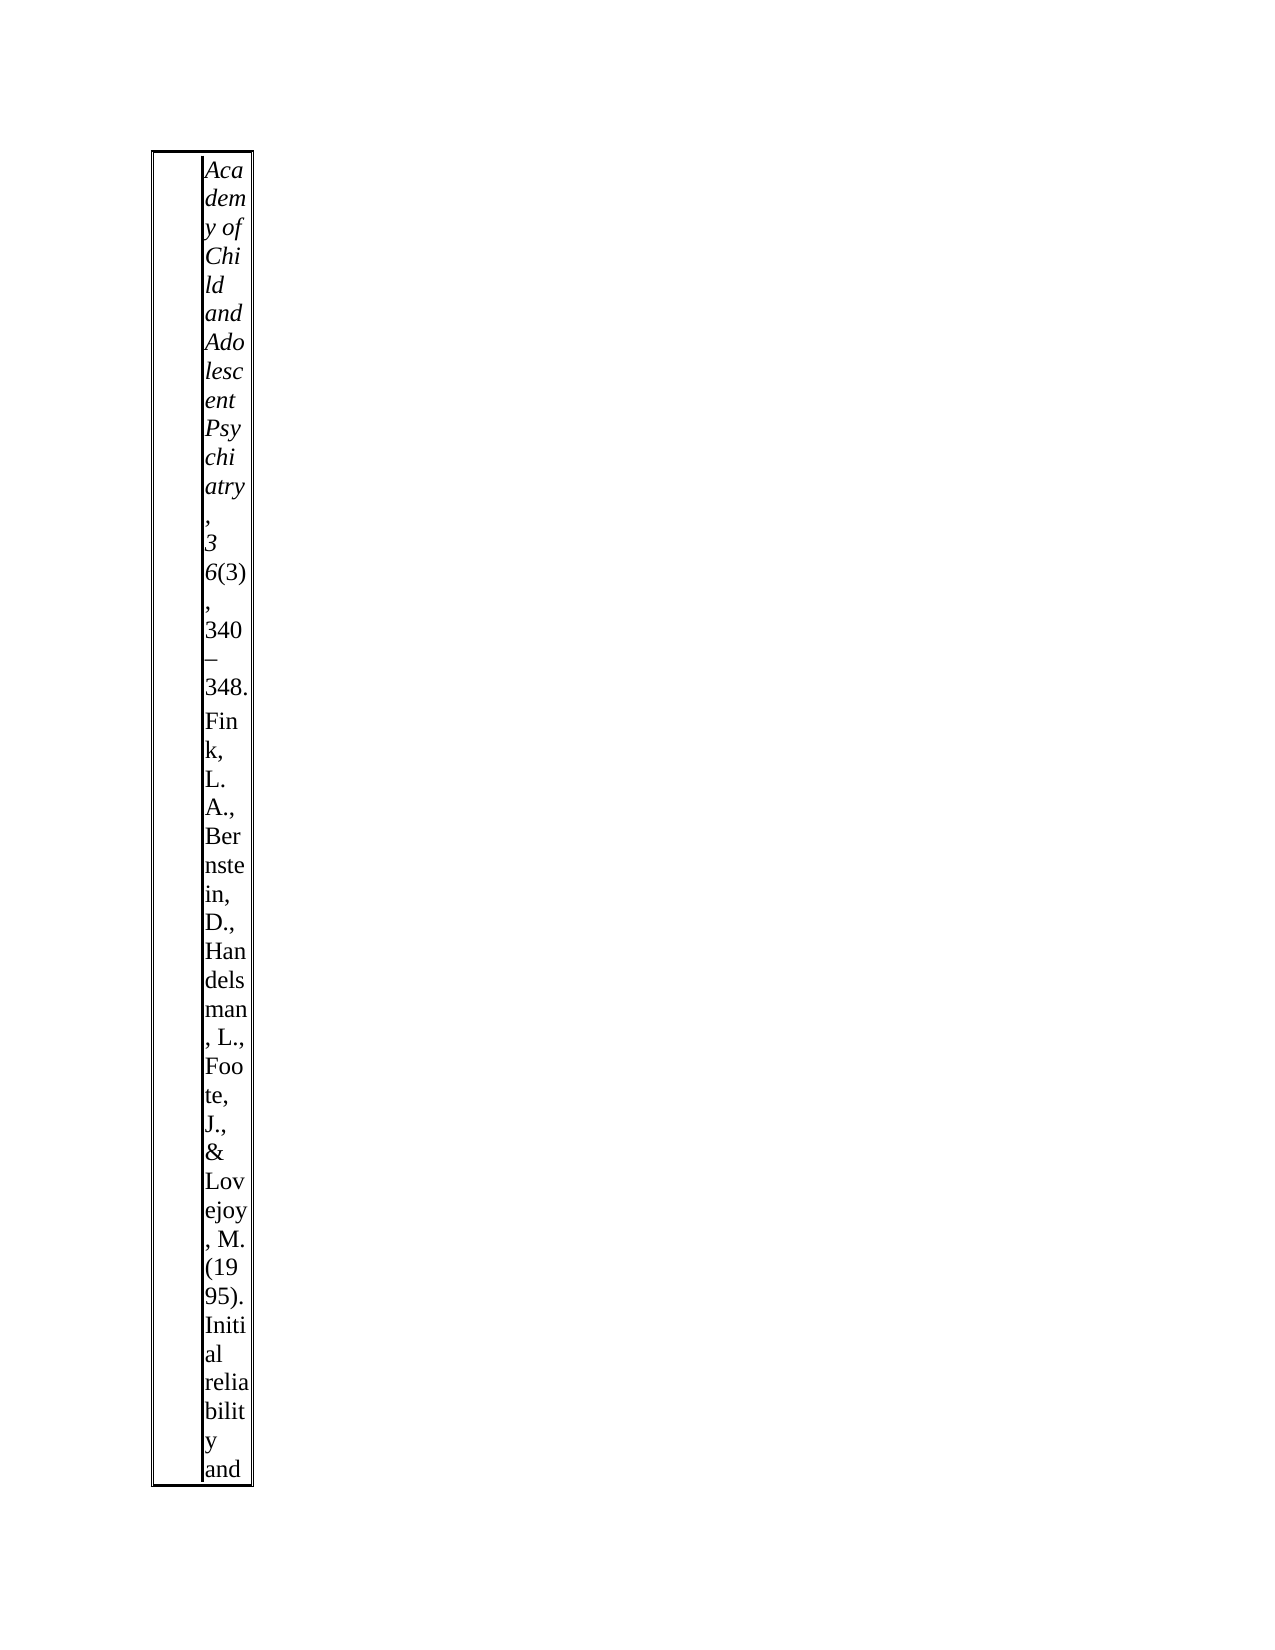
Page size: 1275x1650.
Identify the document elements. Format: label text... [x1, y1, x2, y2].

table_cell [202, 153, 251, 1484]
table_cell General references: [154, 153, 202, 1484]
